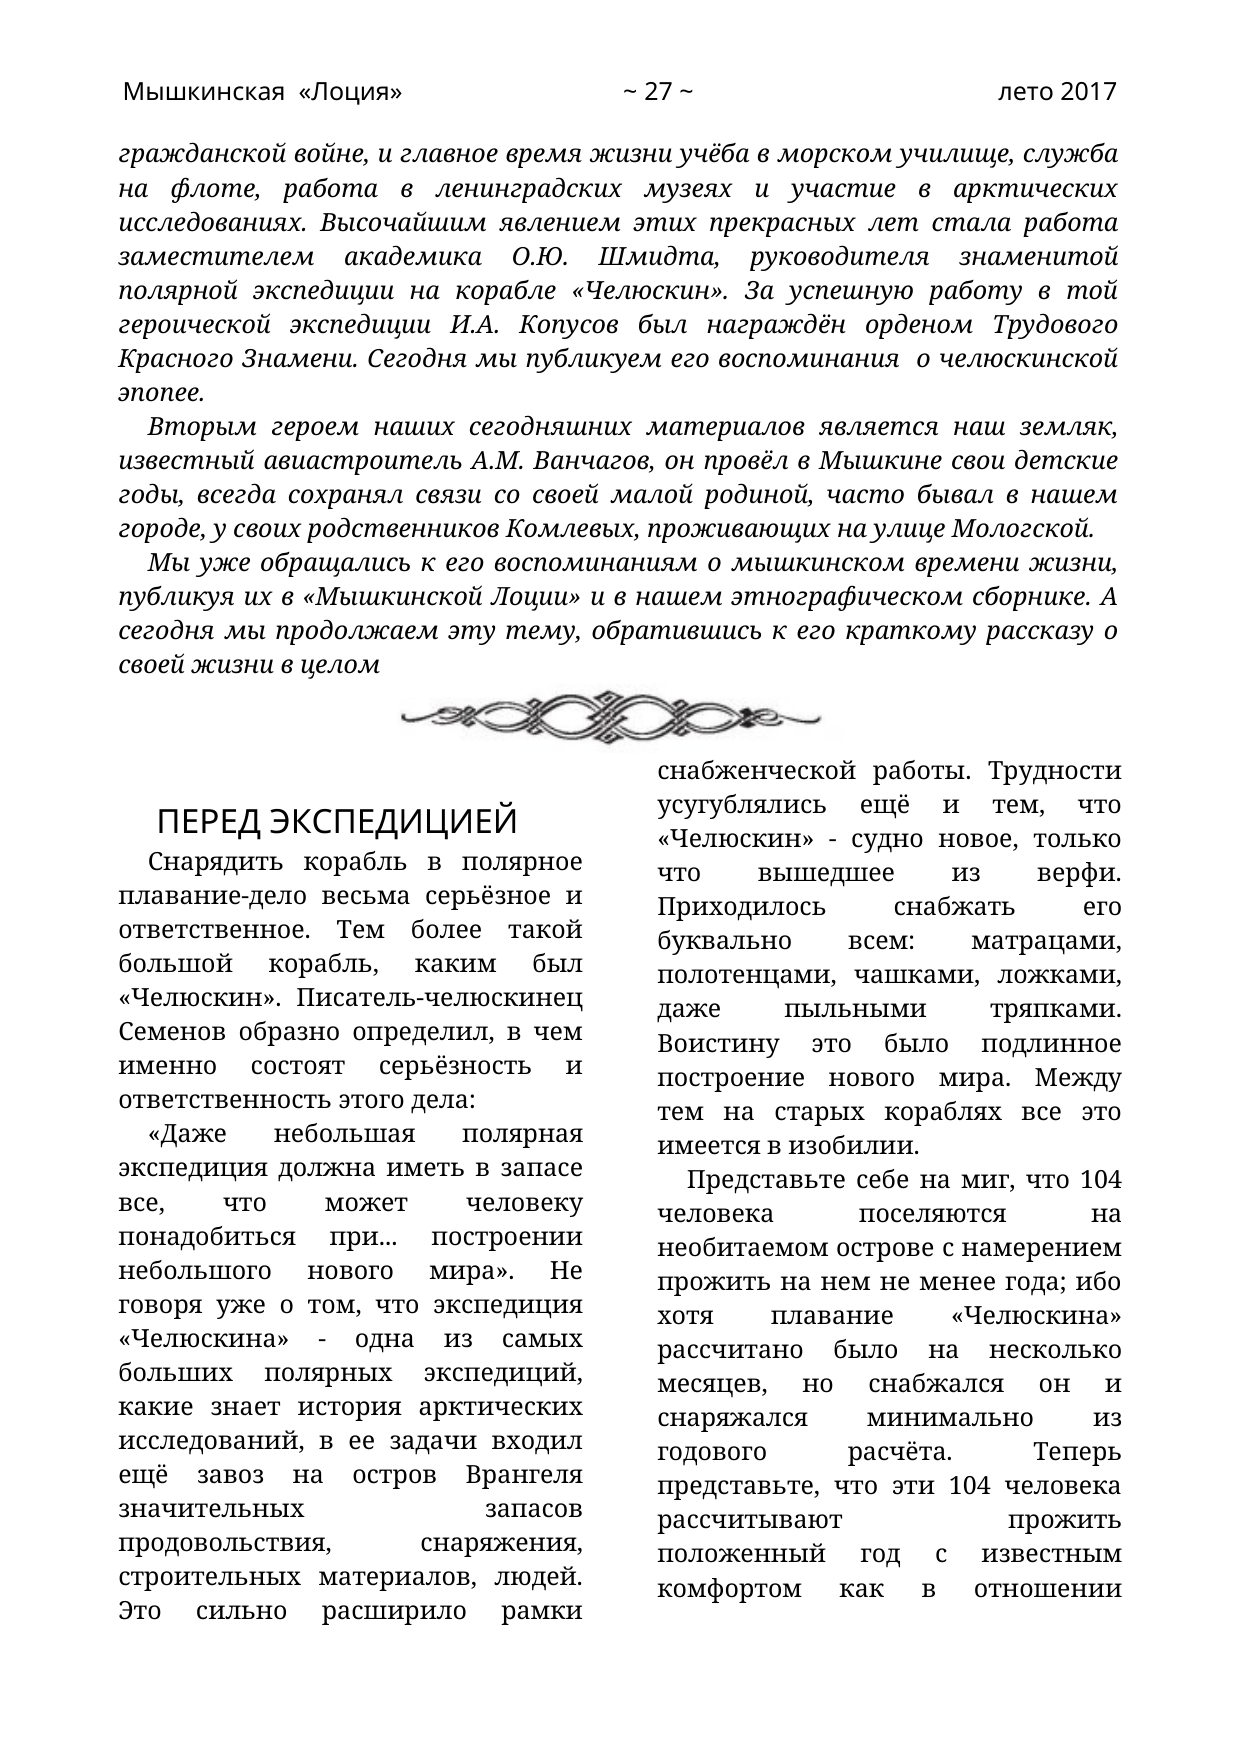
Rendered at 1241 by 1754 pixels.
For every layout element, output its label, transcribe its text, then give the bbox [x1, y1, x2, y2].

text «Даже небольшая полярная экспедиция должна иметь в запасе все, что может человеку понадобиться при... построении небольшого нового мира». Не говоря уже о том, что экспедиция «Челюскина» - одна из самых больших полярных экспедиций, какие знает история арктических исследований, в ее задачи входил ещё завоз на остров Врангеля значительных запасов продовольствия, снаряжения, строительных материалов, людей. Это сильно расширило рамки снабженческой работы. Трудности усугублялись ещё и тем, что «Челюскин» - судно новое, только что вышедшее из верфи. Приходилось снабжать его буквально всем: матрацами, полотенцами, чашками, ложками, даже пыльными тряпками. Воистину это было подлинное построение нового мира. Между тем на старых кораблях все это имеется в изобилии. [118, 1116, 583, 1627]
text Вторым героем наших сегодняшних материалов является наш земляк, известный авиастроитель А.М. Ванчагов, он провёл в Мышкине свои детские годы, всегда сохранял связи со своей малой родиной, часто бывал в нашем городе, у своих родственников Комлевых, проживающих на улице Мологской. [118, 409, 1122, 545]
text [118, 136, 1122, 409]
text Мы уже обращались к его воспоминаниям о мышкинском времени жизни, публикуя их в «Мышкинской Лоции» и в нашем этнографическом сборнике. А сегодня мы продолжаем эту тему, обратившись к его краткому рассказу о своей жизни в целом [118, 545, 1122, 681]
text «Даже небольшая полярная экспедиция должна иметь в запасе все, что может человеку понадобиться при... построении небольшого нового мира». Не говоря уже о том, что экспедиция «Челюскина» - одна из самых больших полярных экспедиций, какие знает история арктических исследований, в ее задачи входил ещё завоз на остров Врангеля значительных запасов продовольствия, снаряжения, строительных материалов, людей. Это сильно расширило рамки снабженческой работы. Трудности усугублялись ещё и тем, что «Челюскин» - судно новое, только что вышедшее из верфи. Приходилось снабжать его буквально всем: матрацами, полотенцами, чашками, ложками, даже пыльными тряпками. Воистину это было подлинное построение нового мира. Между тем на старых кораблях все это имеется в изобилии. [657, 753, 1122, 1161]
text ПЕРЕД ЭКСПЕДИЦИЕЙ [118, 798, 583, 843]
picture [396, 681, 845, 753]
text Снарядить корабль в полярное плавание-дело весьма серьёзное и ответственное. Тем более такой большой корабль, каким был «Челюскин». Писатель-челюскинец Семенов образно определил, в чем именно состоят серьёзность и ответственность этого дела: [118, 843, 583, 1116]
